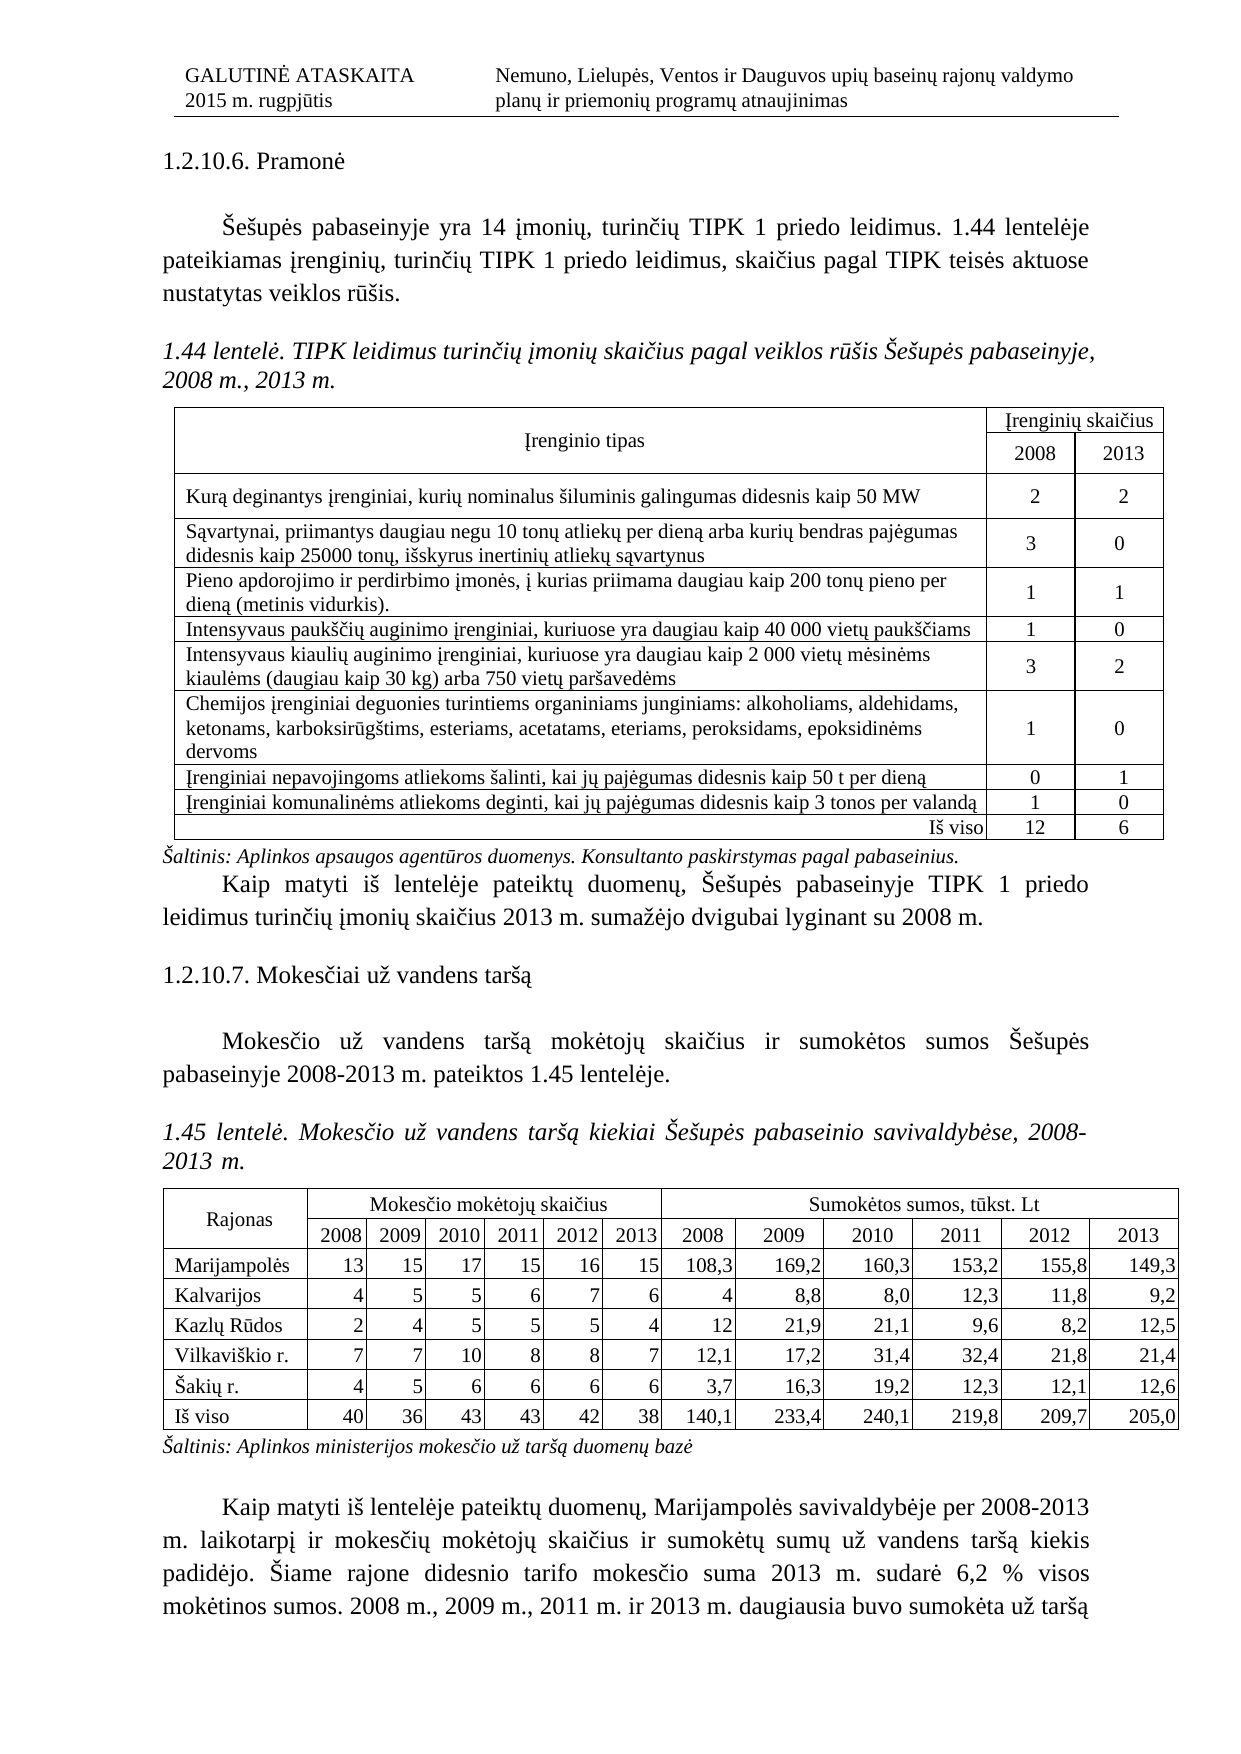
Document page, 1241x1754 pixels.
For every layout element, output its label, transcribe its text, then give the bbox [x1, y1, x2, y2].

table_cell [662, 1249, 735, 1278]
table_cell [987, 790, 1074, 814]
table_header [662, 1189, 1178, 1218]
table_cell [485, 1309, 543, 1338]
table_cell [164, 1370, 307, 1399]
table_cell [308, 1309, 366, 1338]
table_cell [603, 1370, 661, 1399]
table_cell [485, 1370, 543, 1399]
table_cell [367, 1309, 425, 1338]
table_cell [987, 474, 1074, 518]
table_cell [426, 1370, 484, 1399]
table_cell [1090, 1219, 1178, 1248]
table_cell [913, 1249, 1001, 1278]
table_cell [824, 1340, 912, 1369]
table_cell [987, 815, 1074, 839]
text Šaltinis: Aplinkos ministerijos mokesčio už taršą duomenų bazė [162, 1430, 1099, 1459]
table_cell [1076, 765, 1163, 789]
text Šešupės pabaseinyje yra 14 įmonių, turinčių TIPK 1 priedo leidimus. 1.44 lentelėje pateikiamas įrenginių, turinčių TIPK 1 priedo leidimus, skaičius pagal TIPK teisės aktuose nustatytas veiklos rūšis. [162, 212, 1090, 307]
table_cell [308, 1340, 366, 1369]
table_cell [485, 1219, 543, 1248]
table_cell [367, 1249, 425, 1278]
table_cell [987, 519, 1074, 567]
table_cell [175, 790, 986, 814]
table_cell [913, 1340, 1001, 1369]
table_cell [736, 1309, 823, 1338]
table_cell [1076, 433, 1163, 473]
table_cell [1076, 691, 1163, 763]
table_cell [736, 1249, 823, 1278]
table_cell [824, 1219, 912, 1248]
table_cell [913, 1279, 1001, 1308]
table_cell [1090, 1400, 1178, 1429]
text 1.45 lentelė. Mokesčio už vandens taršą kiekiai Šešupės pabaseinio savivaldybėse, 2008-2013 m. [162, 1117, 1090, 1175]
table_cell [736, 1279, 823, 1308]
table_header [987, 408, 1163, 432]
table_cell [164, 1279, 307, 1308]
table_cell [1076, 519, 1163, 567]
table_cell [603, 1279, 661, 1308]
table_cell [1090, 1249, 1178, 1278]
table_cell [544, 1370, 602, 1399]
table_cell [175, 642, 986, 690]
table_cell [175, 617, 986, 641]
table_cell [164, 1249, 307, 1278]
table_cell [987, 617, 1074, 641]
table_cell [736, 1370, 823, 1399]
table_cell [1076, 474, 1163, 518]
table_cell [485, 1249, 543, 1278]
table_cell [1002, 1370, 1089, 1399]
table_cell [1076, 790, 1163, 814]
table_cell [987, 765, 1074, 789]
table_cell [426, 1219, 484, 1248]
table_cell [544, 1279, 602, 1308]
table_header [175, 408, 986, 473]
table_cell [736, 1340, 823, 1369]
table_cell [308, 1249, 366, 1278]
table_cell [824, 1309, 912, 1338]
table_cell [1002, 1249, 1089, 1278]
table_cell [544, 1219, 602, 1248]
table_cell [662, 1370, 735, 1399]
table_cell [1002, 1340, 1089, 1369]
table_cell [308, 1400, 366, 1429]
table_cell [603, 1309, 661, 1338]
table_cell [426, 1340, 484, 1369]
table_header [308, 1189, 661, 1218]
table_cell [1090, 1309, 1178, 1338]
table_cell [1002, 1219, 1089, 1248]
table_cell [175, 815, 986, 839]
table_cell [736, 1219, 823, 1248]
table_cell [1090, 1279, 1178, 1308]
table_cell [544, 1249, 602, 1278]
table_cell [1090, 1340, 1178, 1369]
text Kaip matyti iš lentelėje pateiktų duomenų, Šešupės pabaseinyje TIPK 1 priedo leidimus turinčių įmonių skaičius 2013 m. sumažėjo dvigubai lyginant su 2008 m. [162, 869, 1090, 931]
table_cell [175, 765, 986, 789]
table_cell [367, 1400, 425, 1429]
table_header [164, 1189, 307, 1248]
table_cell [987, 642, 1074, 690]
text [162, 1492, 1090, 1620]
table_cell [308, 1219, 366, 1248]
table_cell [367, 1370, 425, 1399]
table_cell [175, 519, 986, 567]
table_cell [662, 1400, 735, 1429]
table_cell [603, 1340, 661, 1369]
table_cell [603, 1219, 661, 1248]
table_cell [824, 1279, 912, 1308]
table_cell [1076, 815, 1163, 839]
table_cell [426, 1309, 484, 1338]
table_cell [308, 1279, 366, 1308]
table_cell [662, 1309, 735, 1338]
text Šaltinis: Aplinkos apsaugos agentūros duomenys. Konsultanto paskirstymas pagal pabaseinius. [162, 840, 1099, 869]
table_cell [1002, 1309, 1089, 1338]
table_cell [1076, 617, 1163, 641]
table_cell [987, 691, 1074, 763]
text 1.44 lentelė. TIPK leidimus turinčių įmonių skaičius pagal veiklos rūšis Šešupės pabaseinyje, 2008 m., 2013 m. [162, 336, 1098, 394]
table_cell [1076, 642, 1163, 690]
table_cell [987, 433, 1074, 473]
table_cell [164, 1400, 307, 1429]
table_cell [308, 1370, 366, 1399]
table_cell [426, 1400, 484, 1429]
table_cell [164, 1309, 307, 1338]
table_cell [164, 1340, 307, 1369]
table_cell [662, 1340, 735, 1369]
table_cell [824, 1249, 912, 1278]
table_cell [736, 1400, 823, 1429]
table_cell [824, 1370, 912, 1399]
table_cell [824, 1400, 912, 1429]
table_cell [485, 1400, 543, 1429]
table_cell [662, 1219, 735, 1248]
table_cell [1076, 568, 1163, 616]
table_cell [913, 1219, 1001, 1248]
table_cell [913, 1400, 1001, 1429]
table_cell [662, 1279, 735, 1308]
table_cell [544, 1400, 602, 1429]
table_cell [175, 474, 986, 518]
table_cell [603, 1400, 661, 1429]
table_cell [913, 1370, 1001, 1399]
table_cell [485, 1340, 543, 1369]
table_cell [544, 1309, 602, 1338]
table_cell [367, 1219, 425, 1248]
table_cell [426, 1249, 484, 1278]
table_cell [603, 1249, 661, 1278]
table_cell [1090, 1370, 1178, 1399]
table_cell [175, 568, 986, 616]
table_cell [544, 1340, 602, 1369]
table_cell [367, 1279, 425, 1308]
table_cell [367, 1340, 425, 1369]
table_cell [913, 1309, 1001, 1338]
subtitle 1.2.10.7. Mokesčiai už vandens taršą [162, 960, 1090, 989]
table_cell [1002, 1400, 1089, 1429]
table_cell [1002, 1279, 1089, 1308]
text Mokesčio už vandens taršą mokėtojų skaičius ir sumokėtos sumos Šešupės pabaseinyje 2008-2013 m. pateiktos 1.45 lentelėje. [162, 1026, 1090, 1088]
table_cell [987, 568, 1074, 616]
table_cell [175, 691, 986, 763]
subtitle 1.2.10.6. Pramonė [162, 146, 1090, 174]
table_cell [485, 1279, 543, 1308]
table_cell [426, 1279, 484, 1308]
